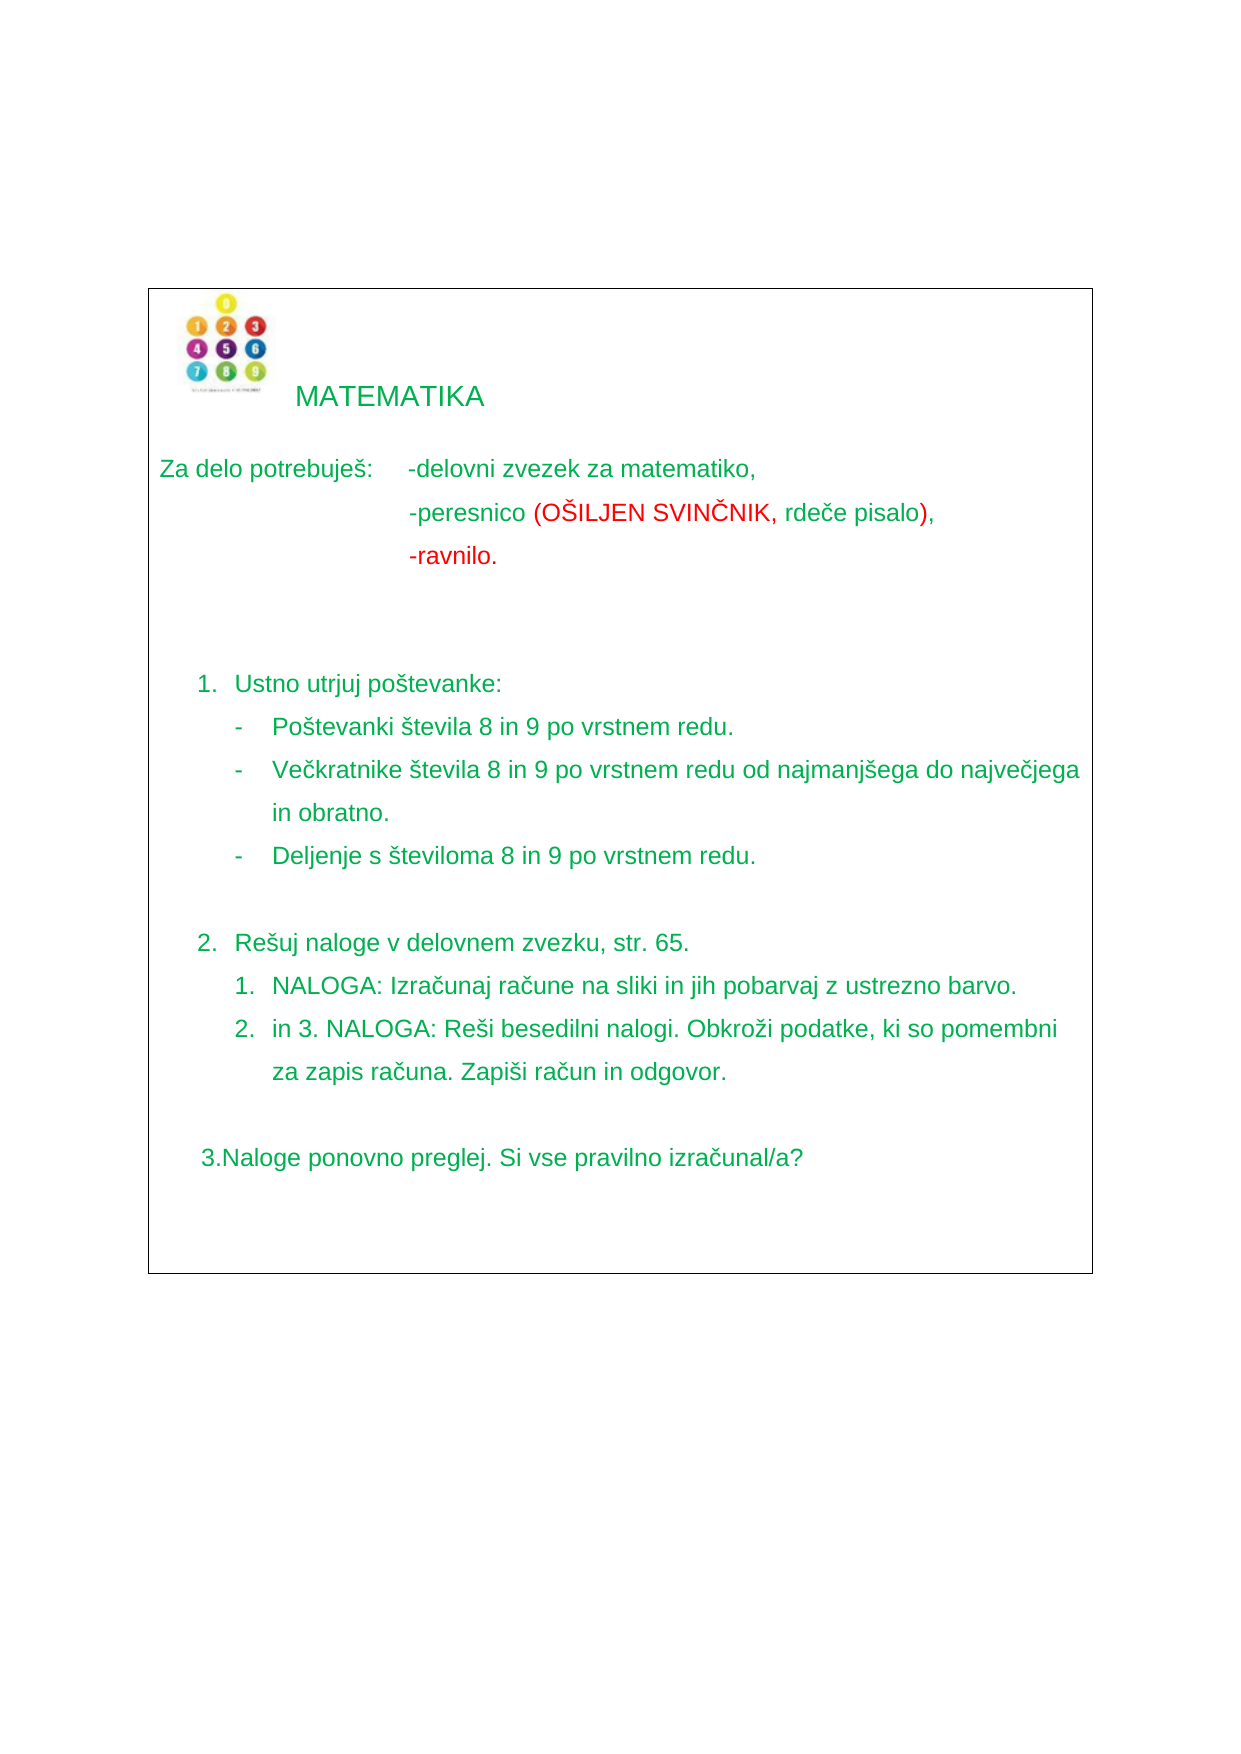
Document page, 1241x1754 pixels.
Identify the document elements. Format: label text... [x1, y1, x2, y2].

table_header MATEMATIKA Za delo potrebuješ: -delovni zvezek za matematiko, -peresnico (OŠILJEN SVINČNIK, rdeče pisalo), -ravnilo. Ustno utrjuj poštevanke: Poštevanki števila 8 in 9 po vrstnem redu. Večkratnike števila 8 in 9 po vrstnem redu od najmanjšega do največjega in obratno. Deljenje s številoma 8 in 9 po vrstnem redu. Rešuj naloge v delovnem zvezku, str. 65. NALOGA: Izračunaj račune na sliki in jih pobarvaj z ustrezno barvo. in 3. NALOGA: Reši besedilni nalogi. Obkroži podatke, ki so pomembni za zapis računa. Zapiši račun in odgovor. 3.Naloge ponovno preglej. Si vse pravilno izračunal/a? [149, 289, 1092, 1273]
picture [176, 289, 277, 394]
